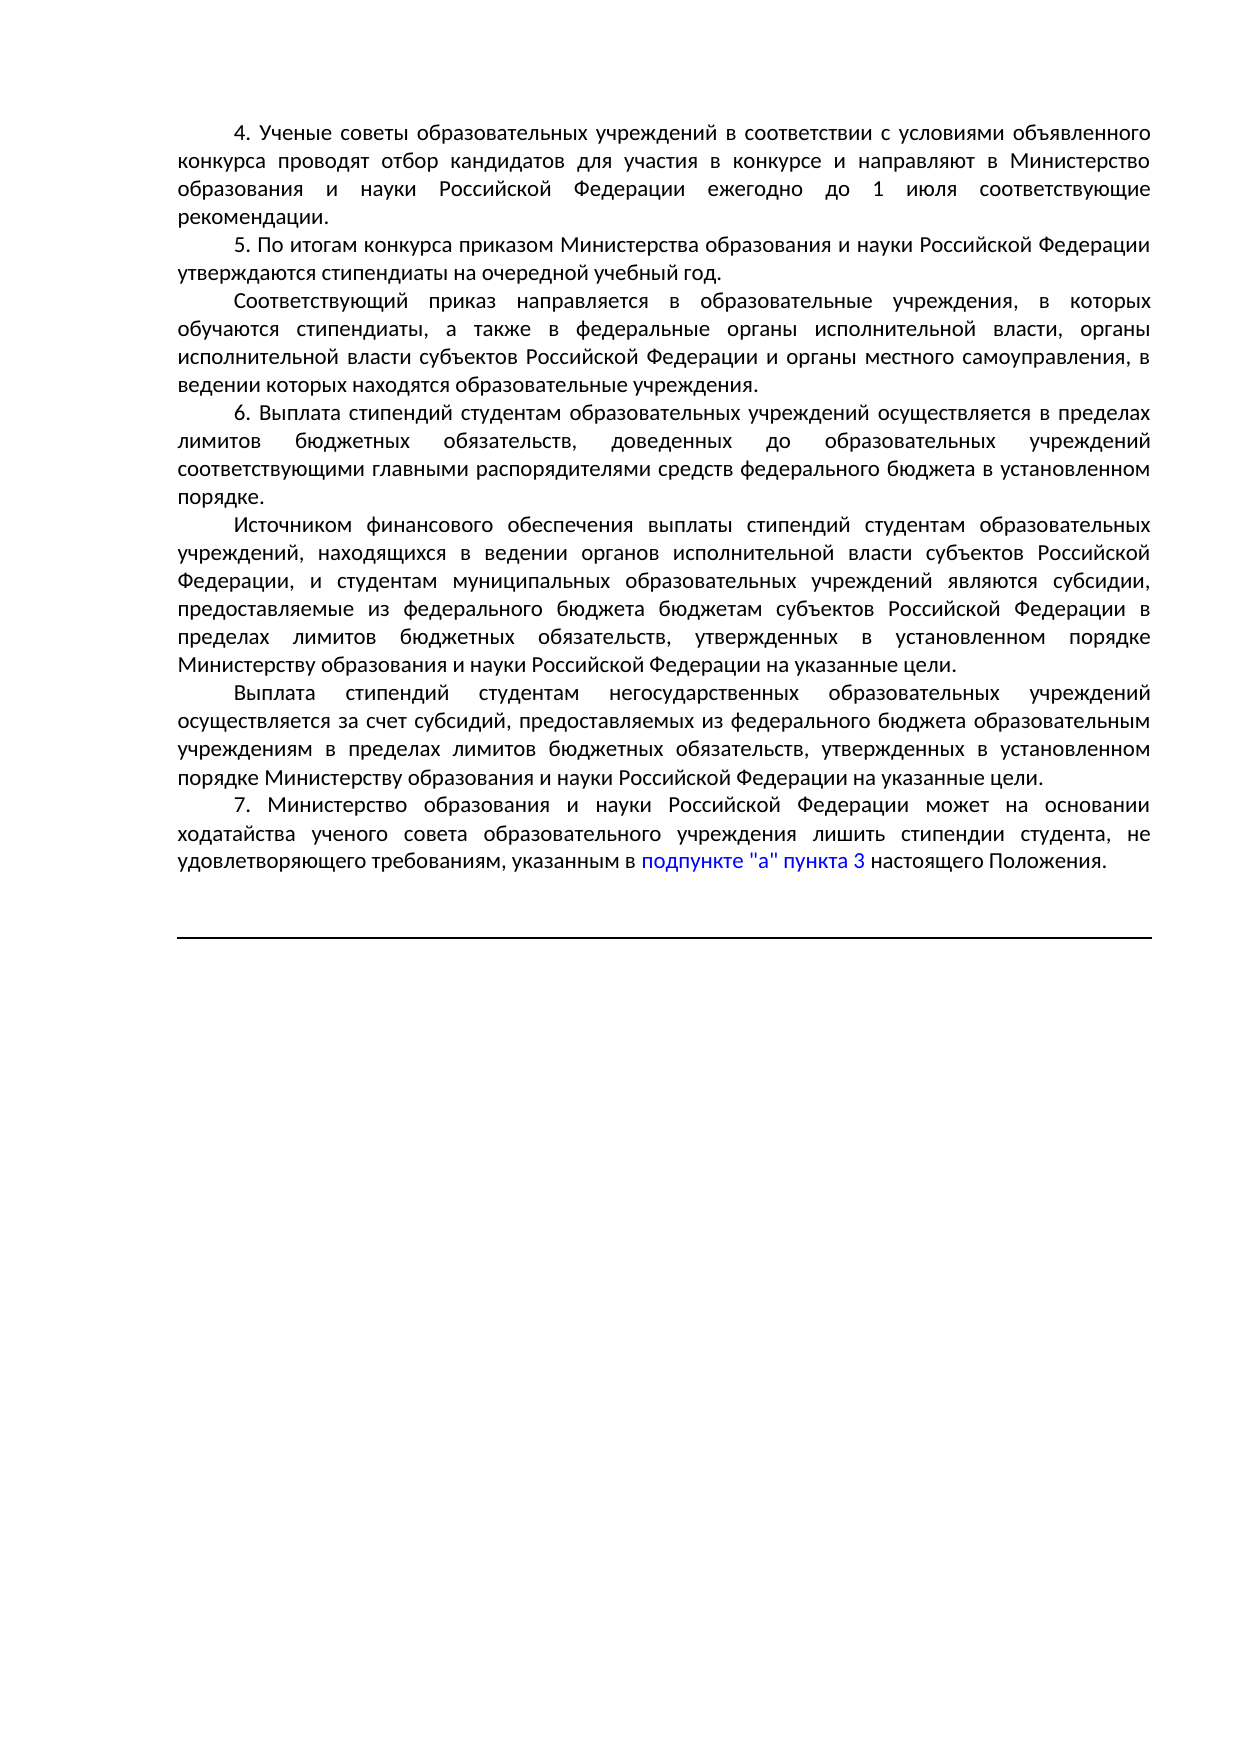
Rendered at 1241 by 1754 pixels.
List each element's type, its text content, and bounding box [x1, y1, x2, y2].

text Источником финансового обеспечения выплаты стипендий студентам образовательных учреждений, находящихся в ведении органов исполнительной власти субъектов Российской Федерации, и студентам муниципальных образовательных учреждений являются субсидии, предоставляемые из федерального бюджета бюджетам субъектов Российской Федерации в пределах лимитов бюджетных обязательств, утвержденных в установленном порядке Министерству образования и науки Российской Федерации на указанные цели. [177, 510, 1152, 678]
text Выплата стипендий студентам негосударственных образовательных учреждений осуществляется за счет субсидий, предоставляемых из федерального бюджета образовательным учреждениям в пределах лимитов бюджетных обязательств, утвержденных в установленном порядке Министерству образования и науки Российской Федерации на указанные цели. [177, 678, 1152, 791]
text 5. По итогам конкурса приказом Министерства образования и науки Российской Федерации утверждаются стипендиаты на очередной учебный год. [177, 230, 1152, 286]
text 7. Министерство образования и науки Российской Федерации может на основании ходатайства ученого совета образовательного учреждения лишить стипендии студента, не удовлетворяющего требованиям, указанным в подпункте "а" пункта 3 настоящего Положения. [177, 791, 1152, 875]
text 6. Выплата стипендий студентам образовательных учреждений осуществляется в пределах лимитов бюджетных обязательств, доведенных до образовательных учреждений соответствующими главными распорядителями средств федерального бюджета в установленном порядке. [177, 398, 1152, 510]
text 4. Ученые советы образовательных учреждений в соответствии с условиями объявленного конкурса проводят отбор кандидатов для участия в конкурсе и направляют в Министерство образования и науки Российской Федерации ежегодно до 1 июля соответствующие рекомендации. [177, 118, 1152, 230]
text Соответствующий приказ направляется в образовательные учреждения, в которых обучаются стипендиаты, а также в федеральные органы исполнительной власти, органы исполнительной власти субъектов Российской Федерации и органы местного самоуправления, в ведении которых находятся образовательные учреждения. [177, 286, 1152, 398]
